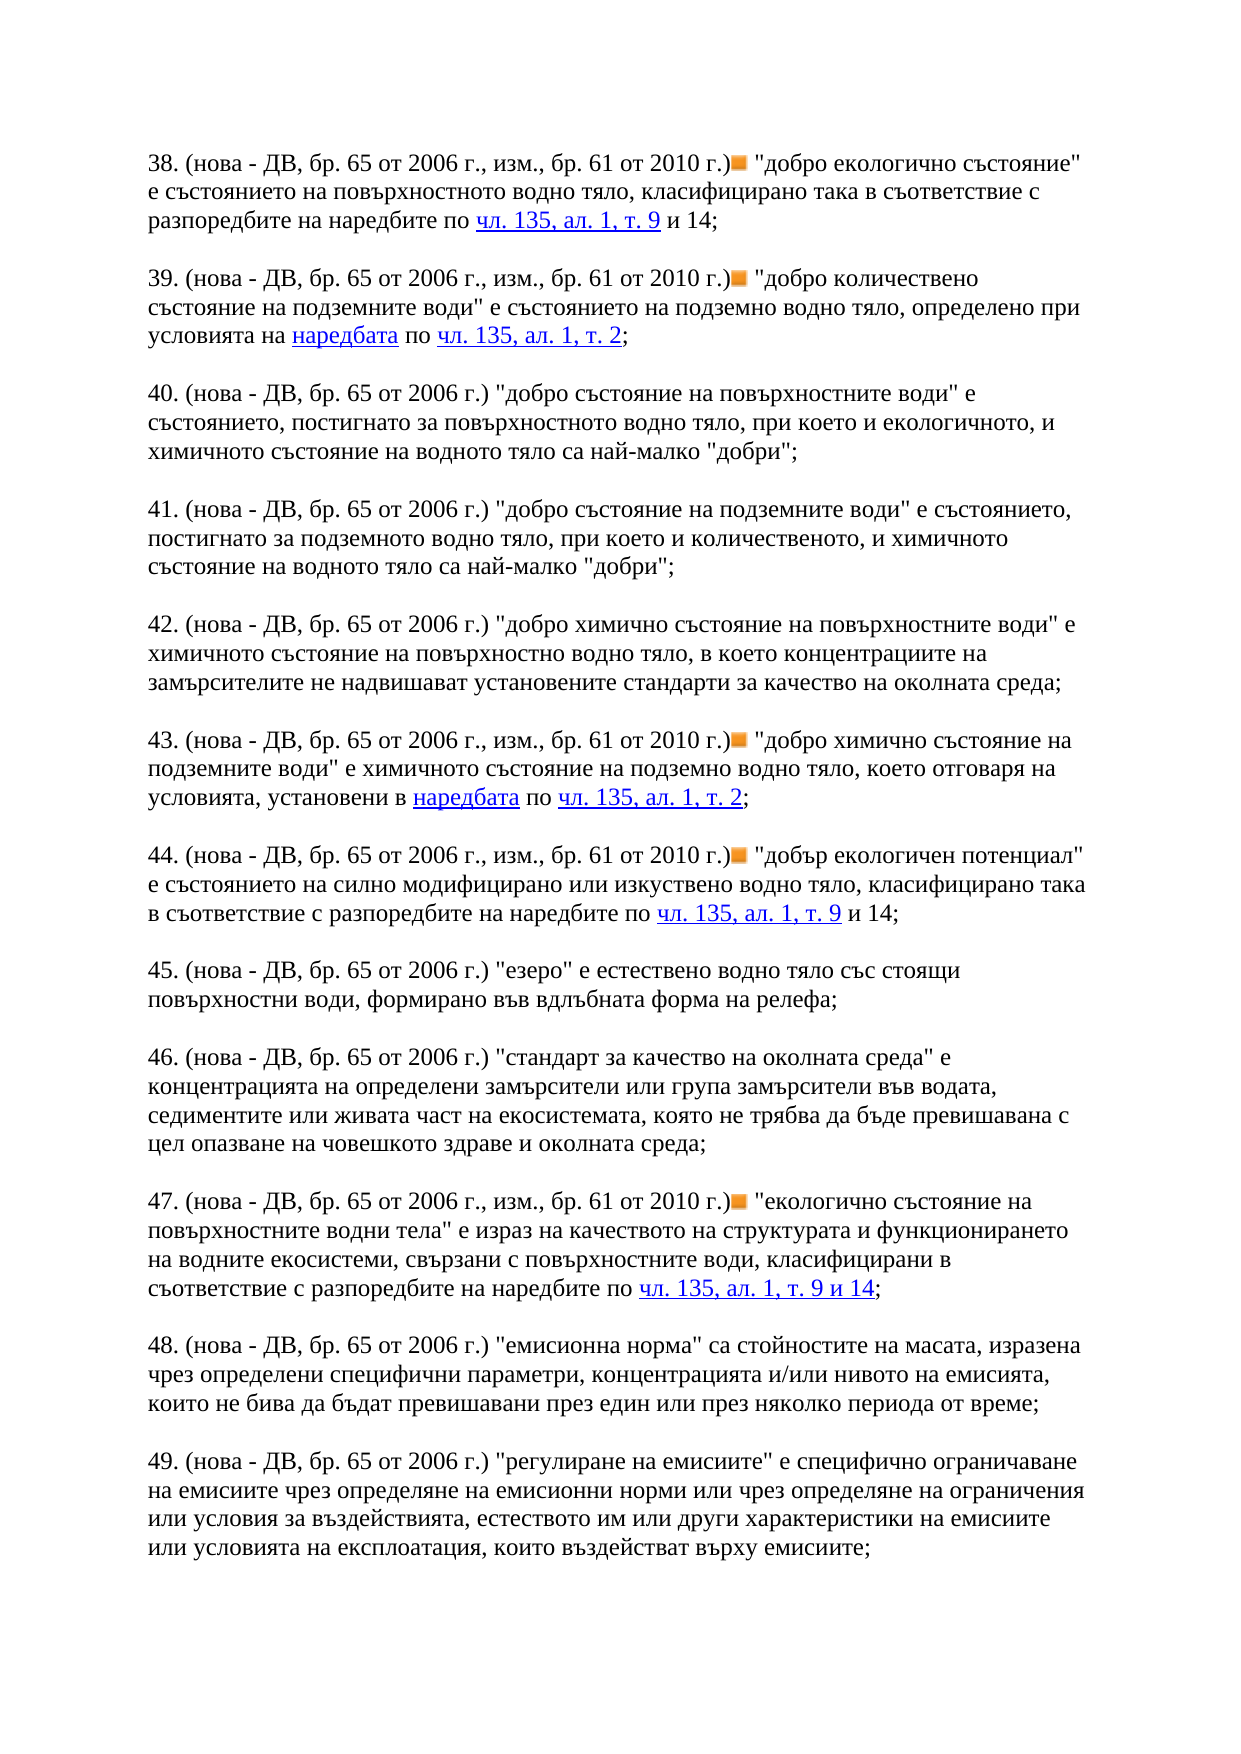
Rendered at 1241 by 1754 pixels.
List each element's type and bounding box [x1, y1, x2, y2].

picture [730, 1194, 748, 1210]
picture [730, 155, 748, 171]
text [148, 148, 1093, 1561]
picture [730, 732, 748, 748]
picture [730, 847, 748, 864]
picture [730, 270, 748, 287]
